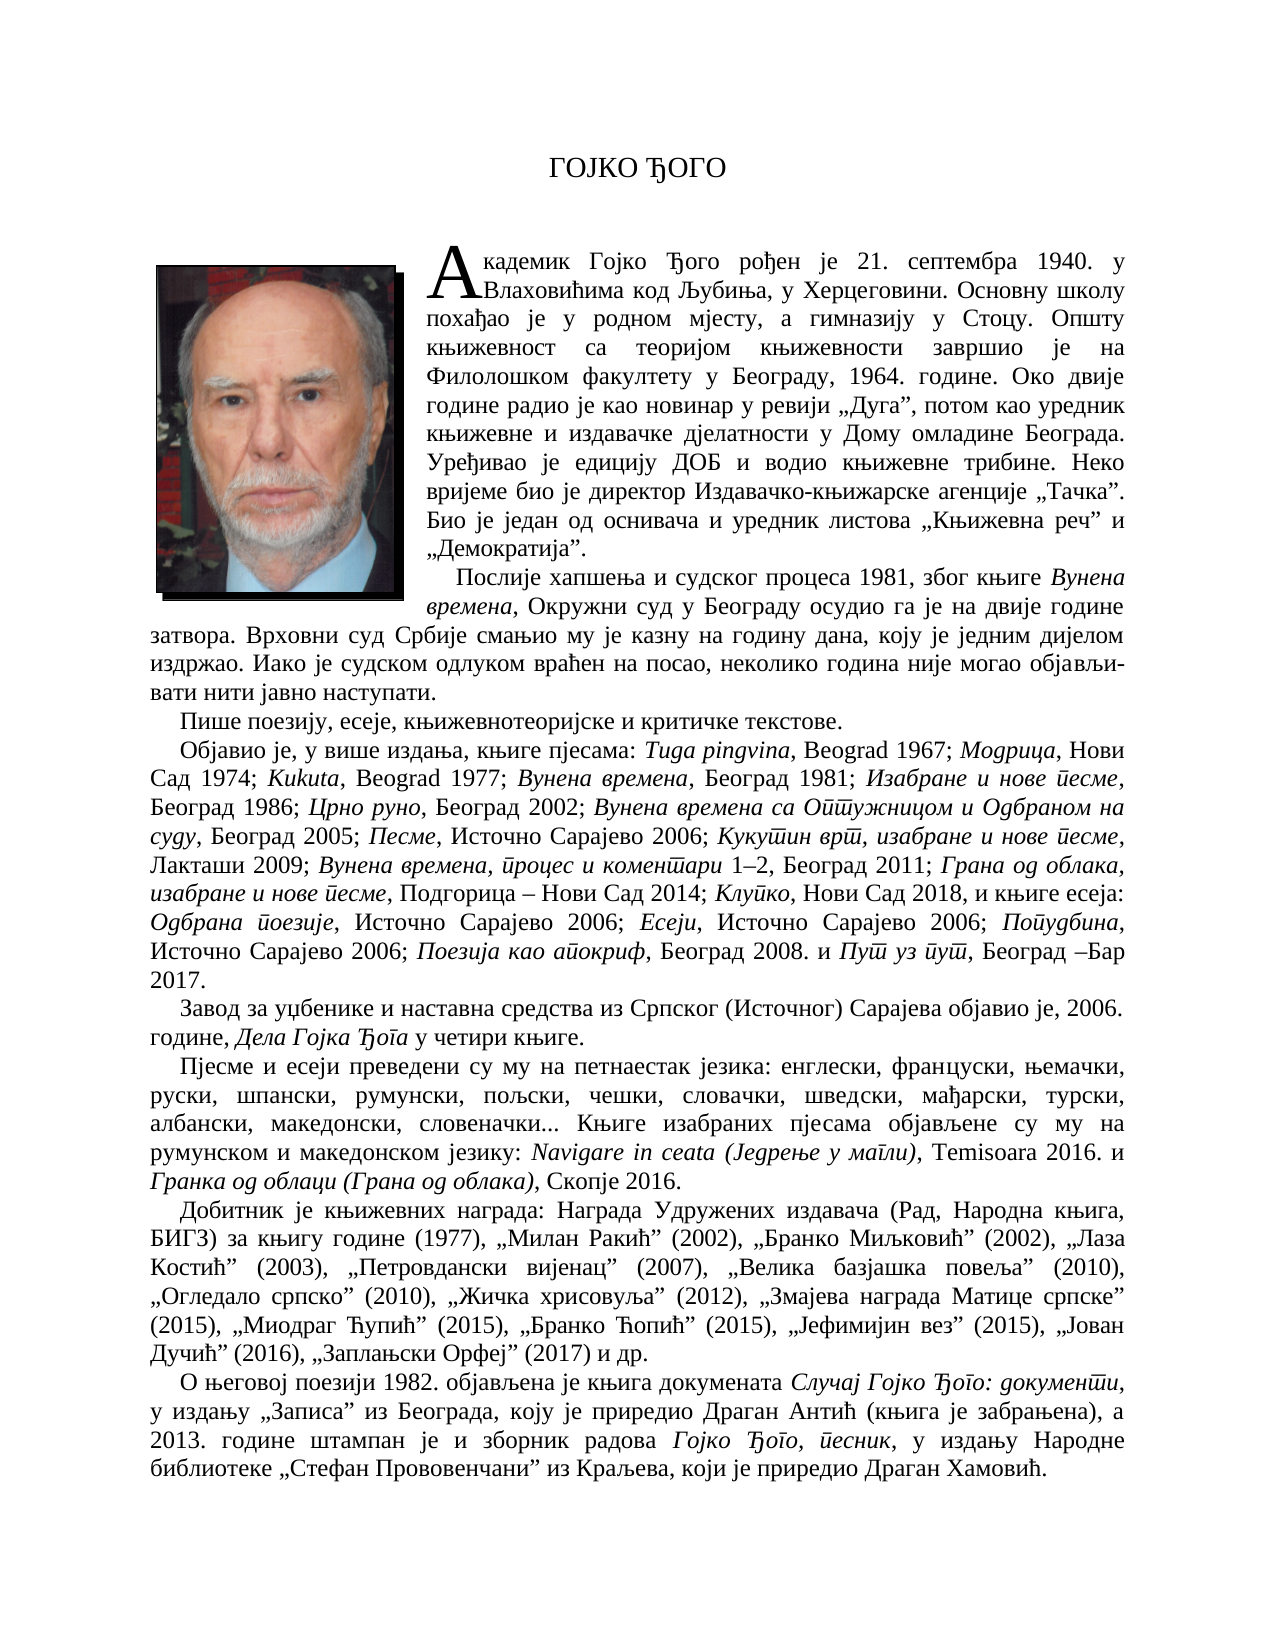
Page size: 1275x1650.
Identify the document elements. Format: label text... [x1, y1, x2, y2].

text ГОЈКО ЂОГО [150, 150, 1125, 183]
text кадемик Гојко Ђого рођен је 21. септембра 1940. у Влаховићимa код Љубиња, у Херцеговини. Основну школу похађао је у родном мјесту, а гимназију у Стоцу. Општу књижевност са теоријом књижевности завршио је на Филолошком факултету у Београду, 1964. године. Око двије године радио је као новинар у ревији „Дуга”, потом као уредник књижевне и издавачке дјелатности у Дому омладине Београда. Уређивао је едицију ДОБ и водио књижевне трибине. Неко вријеме био је директор Издавачко-књижарске агенције „Тачка”. Био је један од оснивача и уредник листова „Књижевна реч” и „Демократија”. [150, 246, 1125, 562]
text О његовој поезији 1982. објављена је књига докумената Случај Гојко Ђого: документи, у издању „Записа” из Београда, коју је приредио Драган Антић (књига је забрањена), а 2013. године штампан је и зборник радова Гојко Ђого, песник, у издању Народне библиотеке „Стефан Прововенчани” из Краљева, који је приредио Драган Хамовић. [150, 1367, 1125, 1482]
text Објавио је, у више издања, књиге пјесама: Tuga pingvina, Beograd 1967; Модрица, Нови Сад 1974; Kukuta, Beograd 1977; Вунена времена, Београд 1981; Изабране и нове песме, Београд 1986; Црно руно, Београд 2002; Вунена времена са Оптужницом и Одбраном на суду, Београд 2005; Песме, Источно Сарајево 2006; Кукутин врт, изабране и нове песме, Лакташи 2009; Вунена времена, процес и коментари 1–2, Београд 2011; Грана од облака, изабране и нове песме, Подгорица – Нови Сад 2014; Клупко, Нови Сад 2018, и књиге есеја: Одбрана поезије, Источно Сарајево 2006; Есеји, Источно Сарајево 2006; Попудбина, Источно Сарајево 2006; Поезија као апокриф, Београд 2008. и Пут уз пут, Београд –Бар 2017. [150, 735, 1125, 993]
text Завод за уџбенике и наставна средства из Српског (Источног) Сарајева објавио је, 2006. године, Дела Гојка Ђога у четири књиге. [150, 993, 1125, 1051]
text Пише поезију, есеје, књижевнотеоријске и критичке текстове. [150, 706, 1125, 735]
text Пјесме и есеји преведени су му на петнаестак језика: енглески, француски, њемачки, руски, шпански, румунски, пољски, чешки, словачки, шведски, мађарски, турски, албански, македонски, словеначки... Књиге изабраних пјесама објављене су му на румунском и македонском језику: Navigare in ceata (Једрење у магли), Temisoara 2016. и Гранка од облаци (Грана од облака), Скопје 2016. [150, 1051, 1125, 1195]
text Послије хапшења и судског процеса 1981, због књиге Вунена времена, Окружни суд у Београду осудио га је на двије године затвора. Врховни суд Србије смањио му је казну на годину дана, коју је једним дијелом издржао. Иако је судском одлуком враћен на посао, неколико година није могао објављивати нити јавно наступати. [150, 562, 1125, 706]
picture [157, 267, 394, 592]
text Добитник је књижевних награда: Награда Удружених издавача (Рад, Народна књига, БИГЗ) за књигу године (1977), „Милан Ракић” (2002), „Бранко Миљковић” (2002), „Лаза Костић” (2003), „Петровдански вијенац” (2007), „Велика базјашка повеља” (2010), „Огледало српско” (2010), „Жичка хрисовуља” (2012), „Змајева награда Матице српске” (2015), „Миодраг Ћупић” (2015), „Бранко Ћопић” (2015), „Јефимијин вез” (2015), „Јован Дучић” (2016), „Заплањски Орфеј” (2017) и др. [150, 1195, 1125, 1367]
